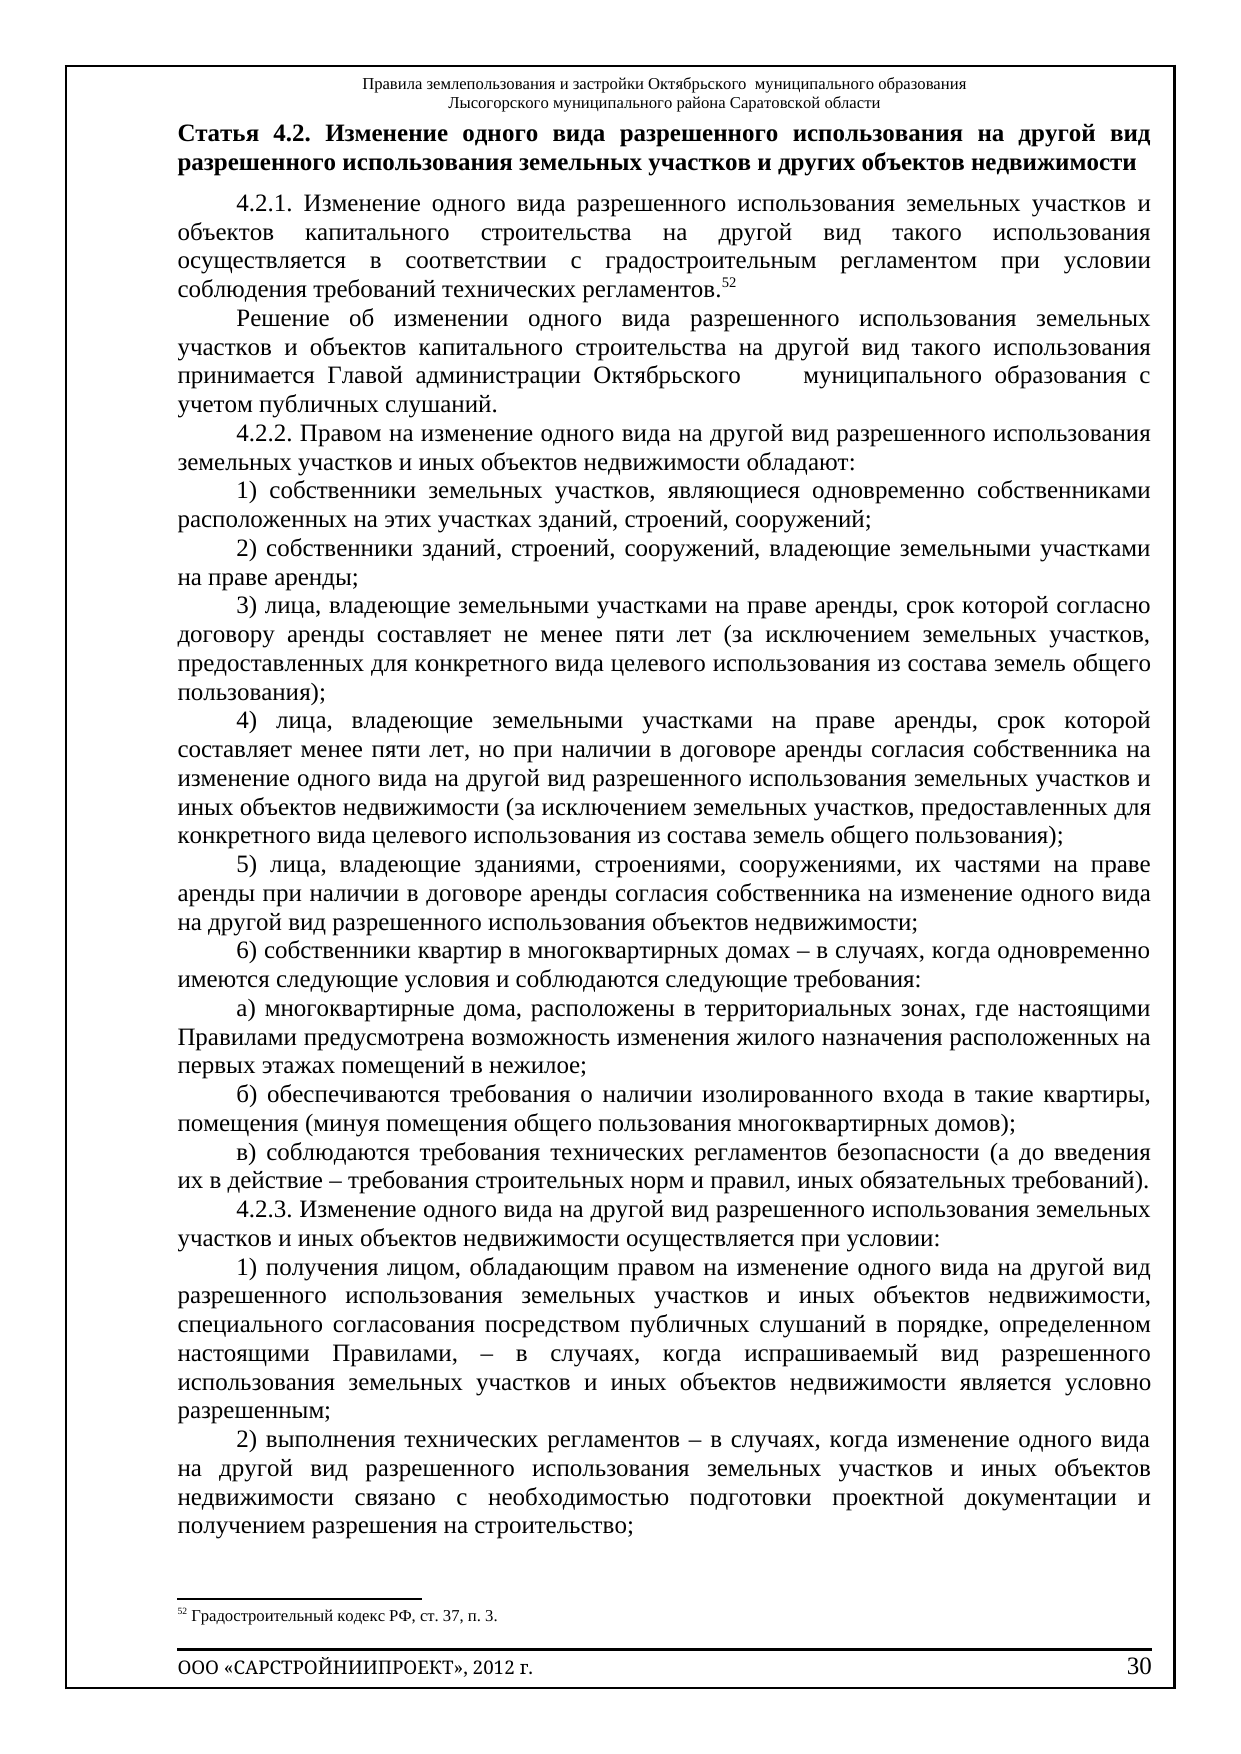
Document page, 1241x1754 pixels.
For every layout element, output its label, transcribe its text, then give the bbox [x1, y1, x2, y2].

text в) соблюдаются требования технических регламентов безопасности (а до введения их в действие – требования строительных норм и правил, иных обязательных требований). [177, 1137, 1152, 1194]
text 5) лица, владеющие зданиями, строениями, сооружениями, их частями на праве аренды при наличии в договоре аренды согласия собственника на изменение одного вида на другой вид разрешенного использования объектов недвижимости; [177, 849, 1152, 936]
text 2) собственники зданий, строений, сооружений, владеющие земельными участками на праве аренды; [177, 533, 1152, 591]
text а) многоквартирные дома, расположены в территориальных зонах, где настоящими Правилами предусмотрена возможность изменения жилого назначения расположенных на первых этажах помещений в нежилое; [177, 993, 1152, 1079]
text 4) лица, владеющие земельными участками на праве аренды, срок которой составляет менее пяти лет, но при наличии в договоре аренды согласия собственника на изменение одного вида на другой вид разрешенного использования земельных участков и иных объектов недвижимости (за исключением земельных участков, предоставленных для конкретного вида целевого использования из состава земель общего пользования); [177, 706, 1152, 849]
text 6) собственники квартир в многоквартирных домах – в случаях, когда одновременно имеются следующие условия и соблюдаются следующие требования: [177, 936, 1152, 993]
subtitle Статья 4.2. Изменение одного вида разрешенного использования на другой вид разрешенного использования земельных участков и других объектов недвижимости [177, 118, 1152, 176]
text Решение об изменении одного вида разрешенного использования земельных участков и объектов капитального строительства на другой вид такого использования принимается Главой администрации Октябрьского муниципального образования с учетом публичных слушаний. [177, 303, 1152, 418]
text 4.2.2. Правом на изменение одного вида на другой вид разрешенного использования земельных участков и иных объектов недвижимости обладают: [177, 418, 1152, 476]
text 1) получения лицом, обладающим правом на изменение одного вида на другой вид разрешенного использования земельных участков и иных объектов недвижимости, специального согласования посредством публичных слушаний в порядке, определенном настоящими Правилами, – в случаях, когда испрашиваемый вид разрешенного использования земельных участков и иных объектов недвижимости является условно разрешенным; [177, 1252, 1152, 1424]
text 1) собственники земельных участков, являющиеся одновременно собственниками расположенных на этих участках зданий, строений, сооружений; [177, 476, 1152, 533]
text 4.2.1. Изменение одного вида разрешенного использования земельных участков и объектов капитального строительства на другой вид такого использования осуществляется в соответствии с градостроительным регламентом при условии соблюдения требований технических регламентов. [177, 188, 1152, 303]
text 2) выполнения технических регламентов – в случаях, когда изменение одного вида на другой вид разрешенного использования земельных участков и иных объектов недвижимости связано с необходимостью подготовки проектной документации и получением разрешения на строительство; [177, 1424, 1152, 1539]
text б) обеспечиваются требования о наличии изолированного входа в такие квартиры, помещения (минуя помещения общего пользования многоквартирных домов); [177, 1079, 1152, 1137]
text 3) лица, владеющие земельными участками на праве аренды, срок которой согласно договору аренды составляет не менее пяти лет (за исключением земельных участков, предоставленных для конкретного вида целевого использования из состава земель общего пользования); [177, 591, 1152, 706]
text 4.2.3. Изменение одного вида на другой вид разрешенного использования земельных участков и иных объектов недвижимости осуществляется при условии: [177, 1194, 1152, 1252]
